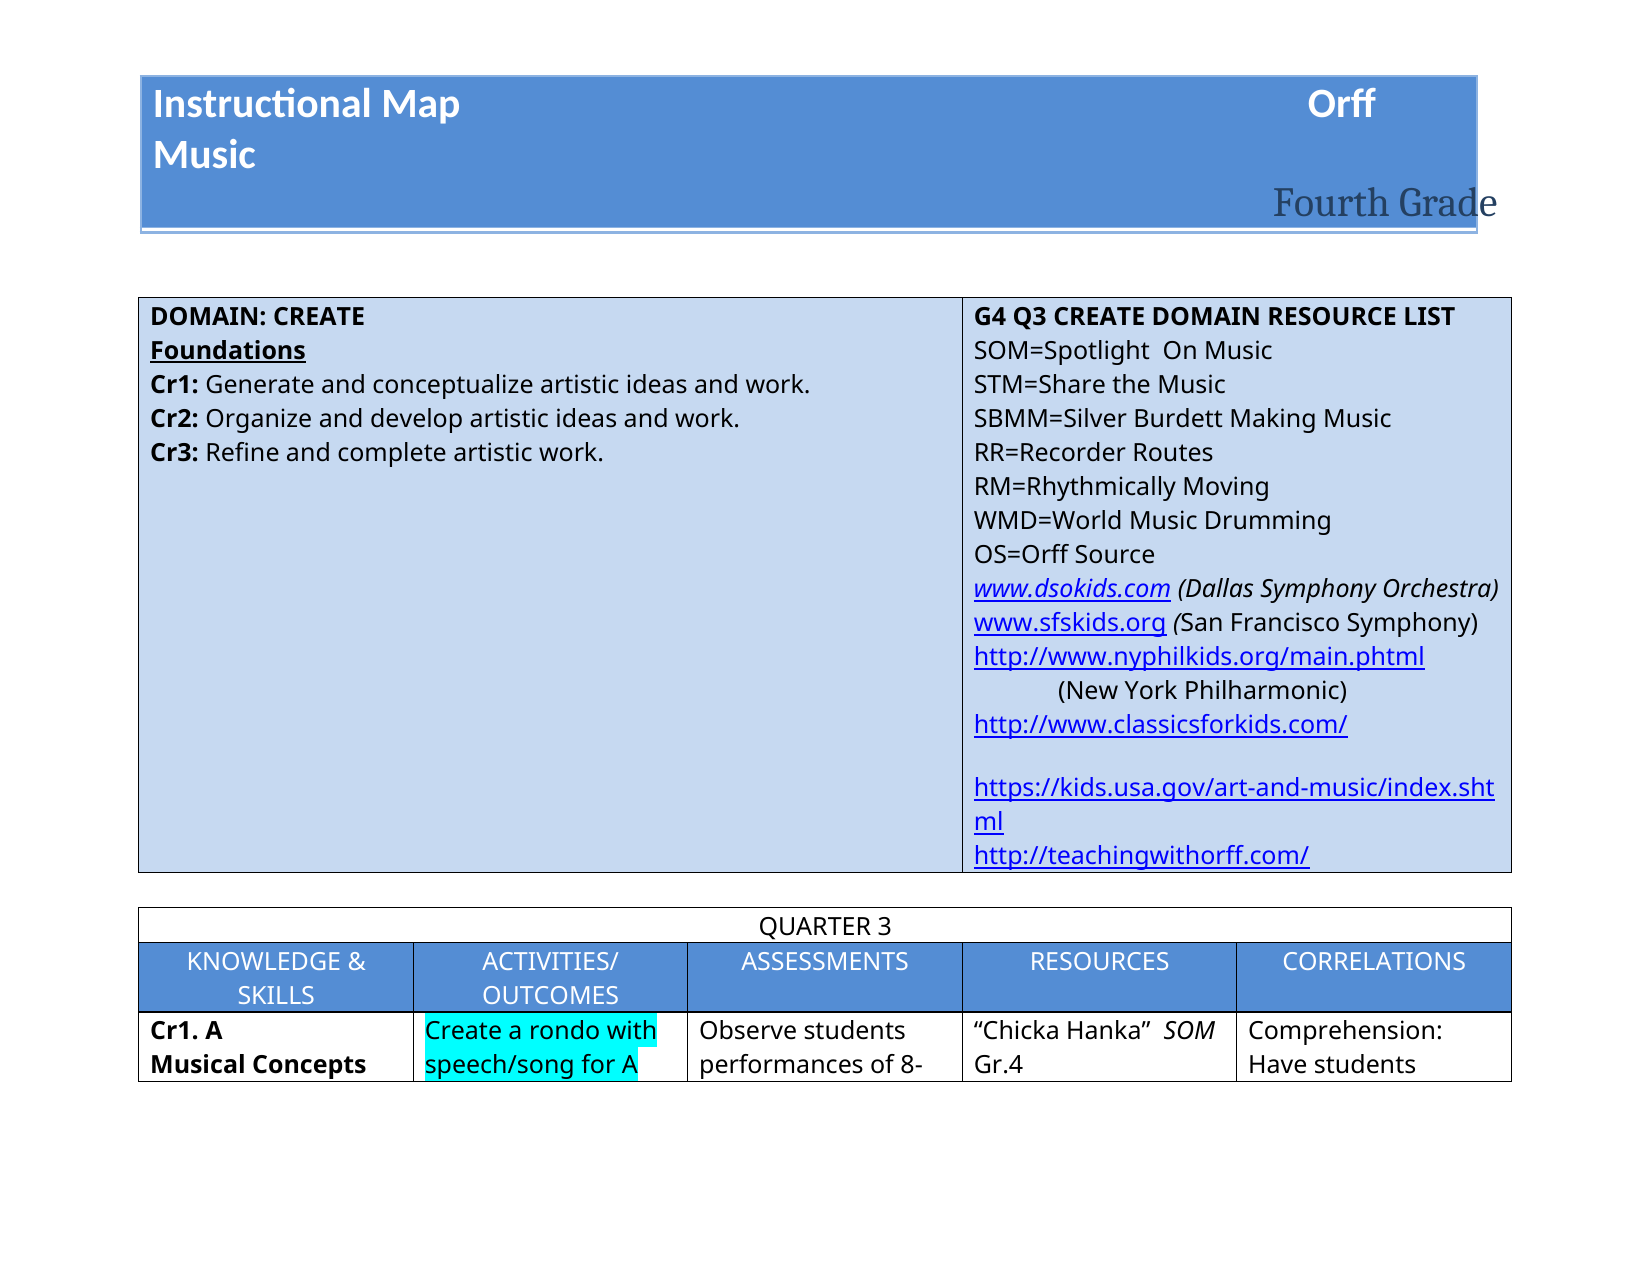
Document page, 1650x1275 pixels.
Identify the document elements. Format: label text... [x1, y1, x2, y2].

table_cell “Chicka Hanka” SOM Gr.4 [963, 1013, 1236, 1081]
table_header QUARTER 3 [139, 908, 1511, 942]
table_cell KNOWLEDGE & SKILLS [139, 943, 413, 1011]
table_cell RESOURCES [963, 943, 1236, 1011]
table_cell ASSESSMENTS [688, 943, 962, 1011]
table_cell CORRELATIONS [1237, 943, 1511, 1011]
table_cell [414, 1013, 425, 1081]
table_header G4 Q3 CREATE DOMAIN RESOURCE LIST SOM=Spotlight On Music STM=Share the Music SBMM=Silver Burdett Making Music RR=Recorder Routes RM=Rhythmically Moving WMD=World Music Drumming OS=Orff Source www.dsokids.com (Dallas Symphony Orchestra) www.sfskids.org (San Francisco Symphony) http://www.nyphilkids.org/main.phtml (New York Philharmonic) http://www.classicsforkids.com/ https://kids.usa.gov/art-and-music/index.shtml http://teachingwithorff.com/ [963, 298, 1511, 872]
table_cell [688, 1013, 962, 1081]
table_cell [1237, 1013, 1511, 1081]
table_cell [139, 1013, 413, 1081]
table_header DOMAIN: CREATE Foundations Cr1: Generate and conceptualize artistic ideas and work. Cr2: Organize and develop artistic ideas and work. Cr3: Refine and complete artistic work. [139, 298, 962, 872]
table_cell ACTIVITIES/OUTCOMES [414, 943, 687, 1011]
